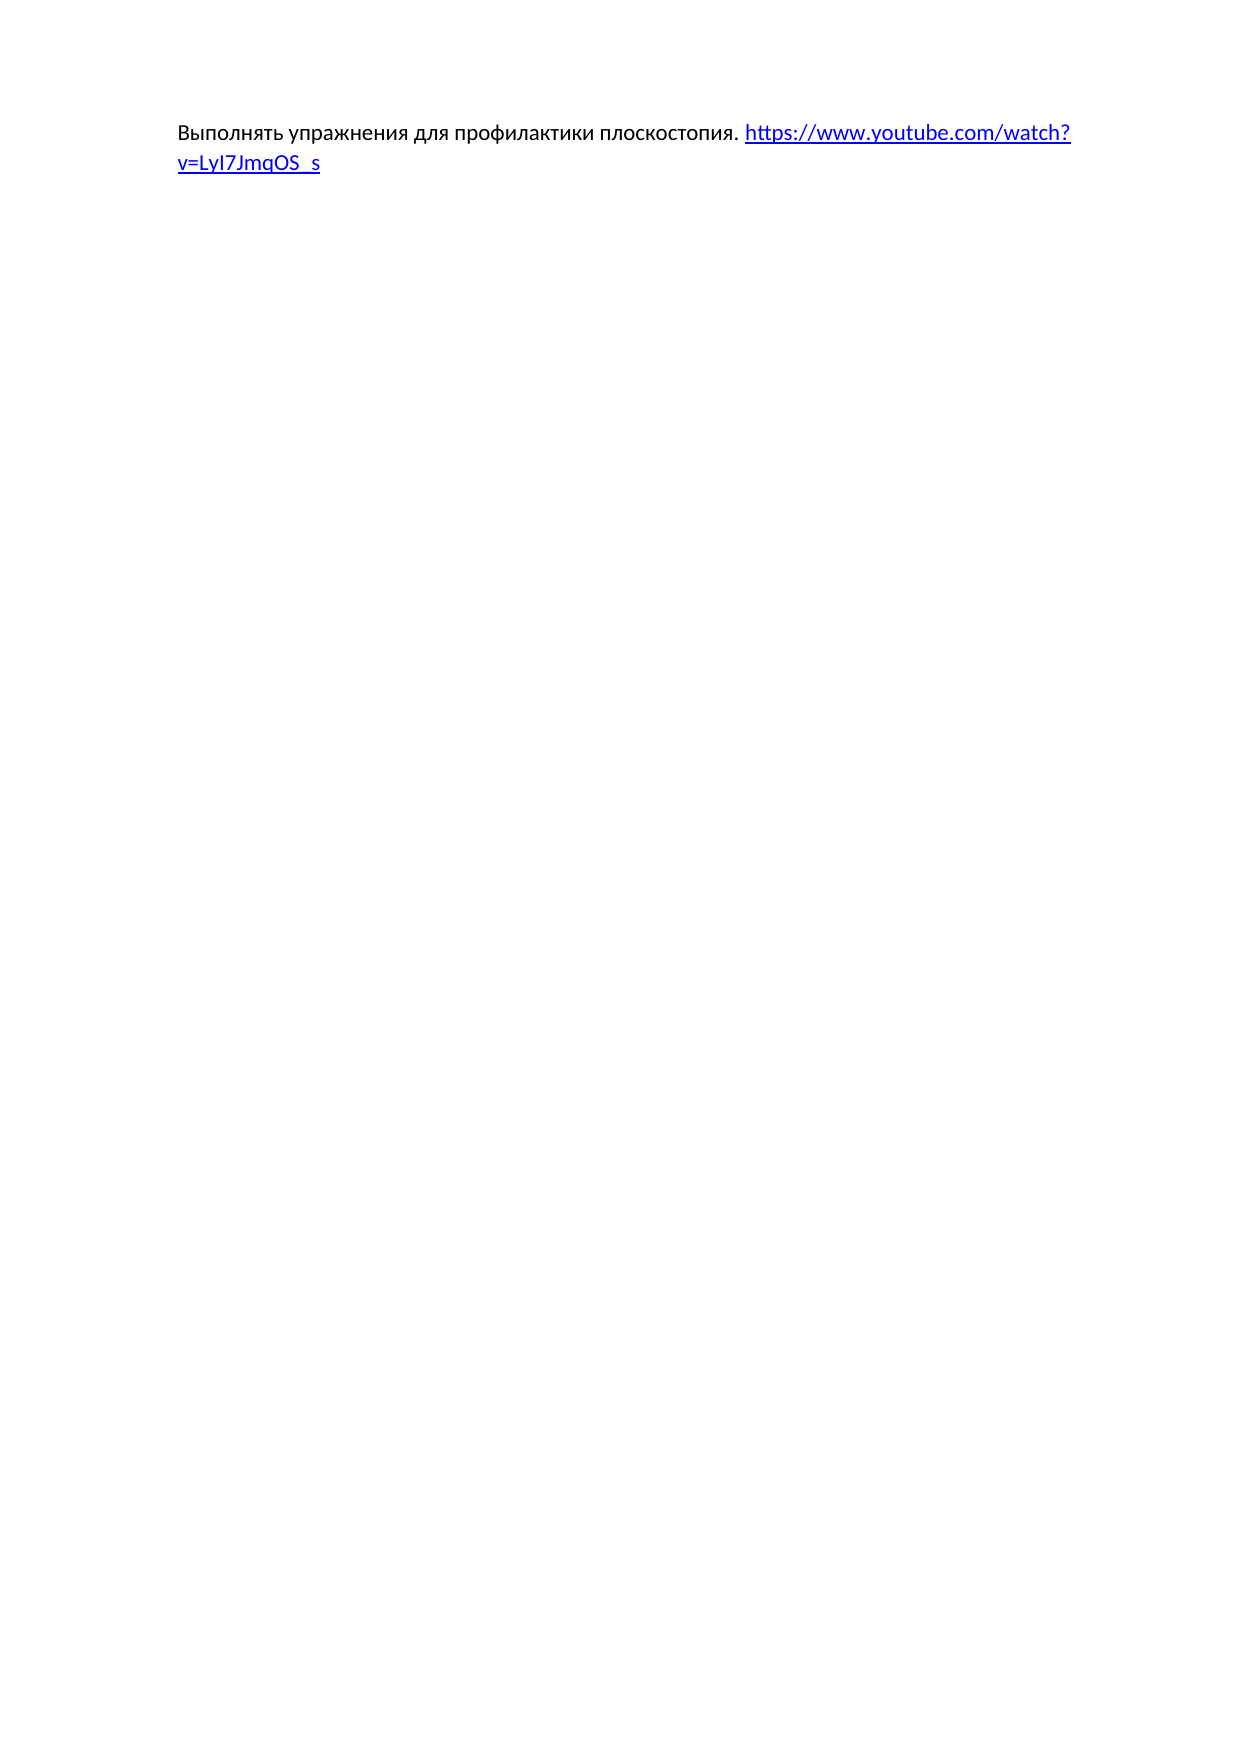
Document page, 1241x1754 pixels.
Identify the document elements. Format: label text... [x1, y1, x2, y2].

text Выполнять упражнения для профилактики плоскостопия. https://www.youtube.com/watch?v=LyI7JmqOS_s [177, 118, 1152, 176]
